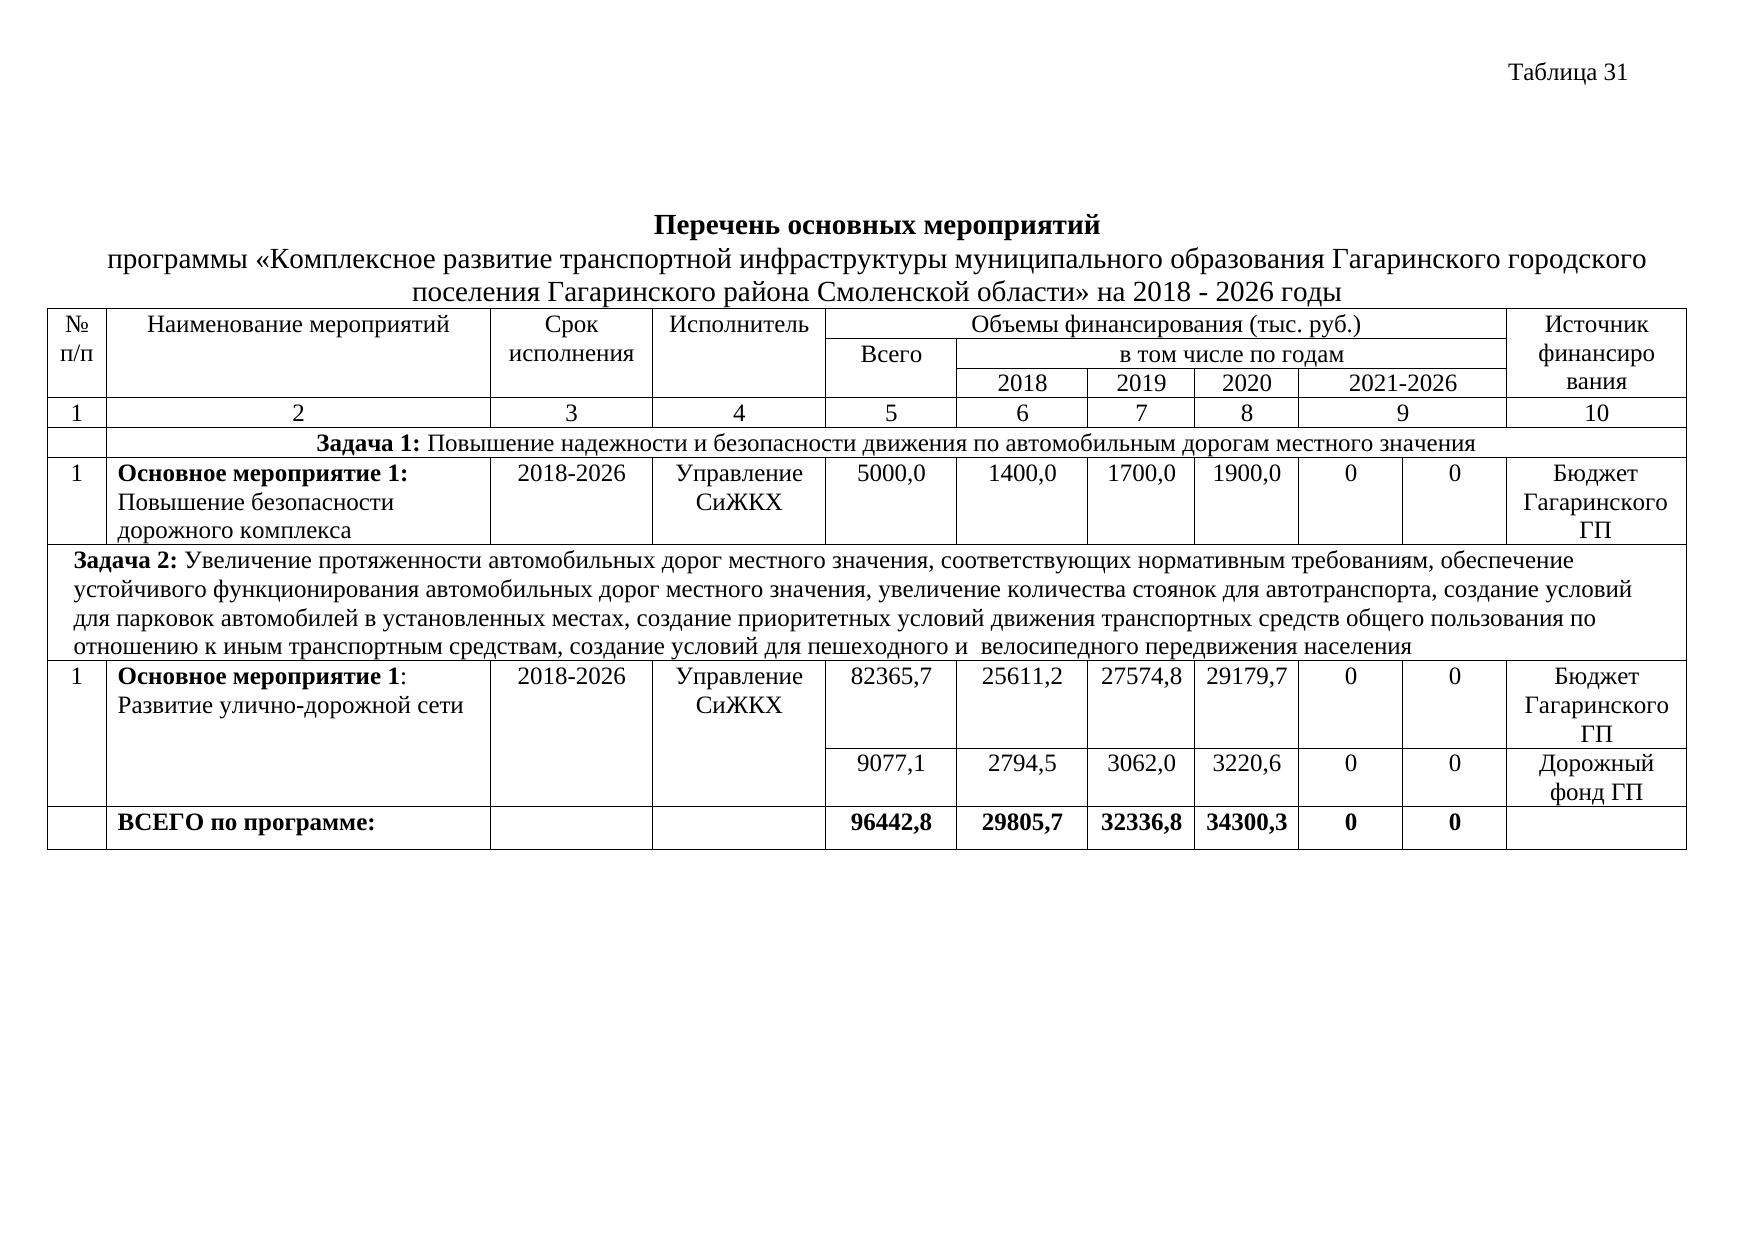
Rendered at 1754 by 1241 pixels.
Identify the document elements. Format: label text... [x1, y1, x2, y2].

table_cell 0 [1403, 749, 1506, 806]
table_cell Дорожный фонд ГП [1507, 749, 1686, 806]
table_header № п/п [48, 309, 106, 397]
table_cell 1 [48, 398, 106, 427]
table_cell [48, 428, 106, 457]
table_header Наименование мероприятий [107, 309, 490, 397]
table_cell [653, 807, 825, 849]
text программы «Комплексное развитие транспортной инфраструктуры муниципального образования Гагаринского городского поселения Гагаринского района Смоленской области» на 2018 - 2026 годы [106, 241, 1648, 308]
table_cell 34300,3 [1195, 807, 1298, 849]
table_cell 1900,0 [1195, 458, 1298, 544]
table_cell 1400,0 [957, 458, 1087, 544]
table_cell Управление СиЖКХ [653, 458, 825, 544]
table_cell Бюджет Гагаринского ГП [1507, 661, 1686, 747]
table_cell 10 [1507, 398, 1686, 427]
table_cell Основное мероприятие 1: Повышение безопасности дорожного комплекса [107, 458, 490, 544]
text Перечень основных мероприятий [106, 207, 1648, 241]
table_cell 7 [1088, 398, 1194, 427]
table_cell [1507, 807, 1686, 849]
table_cell 27574,8 [1088, 661, 1194, 747]
table_header Источник финансиро вания [1507, 309, 1686, 397]
table_cell 2018-2026 [491, 661, 652, 806]
table_cell 5000,0 [826, 458, 956, 544]
table_cell 1700,0 [1088, 458, 1194, 544]
table_cell 0 [1299, 458, 1402, 544]
table_cell 6 [957, 398, 1087, 427]
table_cell 9 [1299, 398, 1506, 427]
table_cell 96442,8 [826, 807, 956, 849]
table_cell 2020 [1195, 369, 1298, 397]
table_cell 2019 [1088, 369, 1194, 397]
table_cell 9077,1 [826, 749, 956, 806]
table_cell Всего [826, 339, 956, 397]
table_cell 32336,8 [1088, 807, 1194, 849]
table_cell 2021-2026 [1299, 369, 1506, 397]
table_cell 2794,5 [957, 749, 1087, 806]
table_cell 3 [491, 398, 652, 427]
table_cell 2018-2026 [491, 458, 652, 544]
table_cell 0 [1403, 458, 1506, 544]
table_cell 8 [1195, 398, 1298, 427]
table_header Объемы финансирования (тыс. руб.) [826, 309, 1506, 338]
table_cell ВСЕГО по программе: [107, 807, 490, 849]
table_header Исполнитель [653, 309, 825, 397]
table_cell Управление СиЖКХ [653, 661, 825, 806]
table_cell 29805,7 [957, 807, 1087, 849]
table_cell 2018 [957, 369, 1087, 397]
table_cell 3220,6 [1195, 749, 1298, 806]
text Таблица 31 [1153, 57, 1635, 86]
table_cell [491, 807, 652, 849]
table_cell 1 [48, 458, 106, 544]
table_cell 0 [1403, 807, 1506, 849]
table_cell 1 [48, 661, 106, 806]
table_cell [48, 807, 106, 849]
table_cell Основное мероприятие 1: Развитие улично-дорожной сети [107, 661, 490, 806]
table_cell в том числе по годам [957, 339, 1506, 367]
table_cell 82365,7 [826, 661, 956, 747]
table_cell 29179,7 [1195, 661, 1298, 747]
table_cell Задача 2: Увеличение протяженности автомобильных дорог местного значения, соответствующих нормативным требованиям, обеспечение устойчивого функционирования автомобильных дорог местного значения, увеличение количества стоянок для автотранспорта, создание условий для парковок автомобилей в установленных местах, создание приоритетных условий движения транспортных средств общего пользования по отношению к иным транспортным средствам, создание условий для пешеходного и велосипедного передвижения населения [48, 545, 1686, 660]
table_cell 0 [1299, 749, 1402, 806]
table_cell 2 [107, 398, 490, 427]
table_header Срок исполнения [491, 309, 652, 397]
table_cell 0 [1299, 807, 1402, 849]
table_cell 3062,0 [1088, 749, 1194, 806]
table_cell 0 [1299, 661, 1402, 747]
table_cell Задача 1: Повышение надежности и безопасности движения по автомобильным дорогам местного значения [107, 428, 1686, 457]
table_cell 4 [653, 398, 825, 427]
table_cell 5 [826, 398, 956, 427]
table_cell 25611,2 [957, 661, 1087, 747]
table_cell 0 [1403, 661, 1506, 747]
table_cell Бюджет Гагаринского ГП [1507, 458, 1686, 544]
